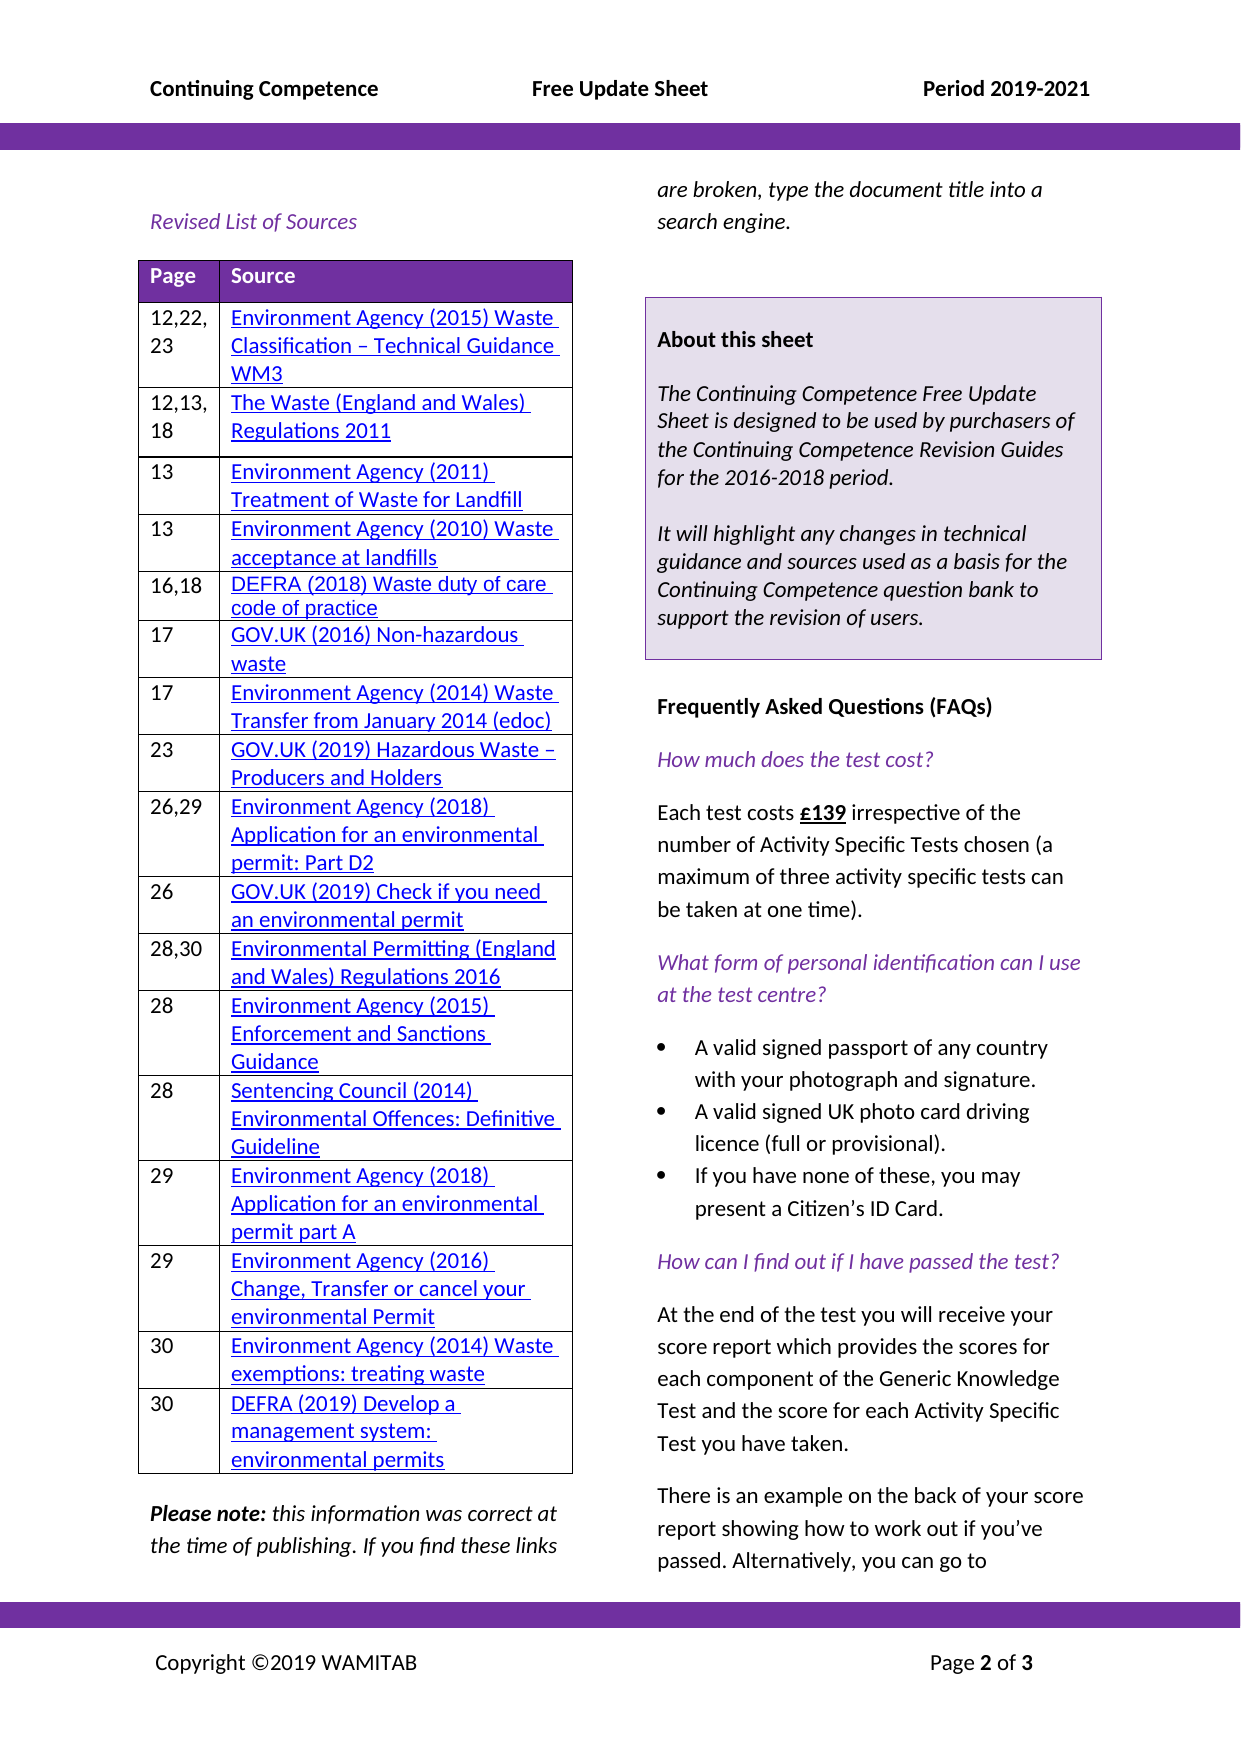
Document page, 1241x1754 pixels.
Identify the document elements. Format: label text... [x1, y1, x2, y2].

table_cell Environment Agency (2011) Treatment of Waste for Landfill [220, 458, 572, 513]
table_cell Environment Agency (2018) Application for an environmental permit part A [220, 1161, 572, 1245]
table_cell Environment Agency (2015) Enforcement and Sanctions Guidance [220, 991, 572, 1075]
table_cell 30 [139, 1332, 219, 1388]
table_cell 16,18 [139, 572, 219, 619]
list A valid signed passport of any country with your photograph and signature. [657, 1033, 1090, 1093]
table_header Page [139, 261, 219, 302]
list If you have none of these, you may present a Citizen’s ID Card. [657, 1162, 1090, 1222]
table_cell 29 [139, 1161, 219, 1245]
table_cell Environment Agency (2014) Waste Transfer from January 2014 (edoc) [220, 678, 572, 734]
table_cell 13 [139, 458, 219, 513]
table_header About this sheet The Continuing Competence Free Update Sheet is designed to be used by purchasers of the Continuing Competence Revision Guides for the 2016-2018 period. It will highlight any changes in technical guidance and sources used as a basis for the Continuing Competence question bank to support the revision of users. [646, 298, 1101, 659]
text Frequently Asked Questions (FAQs) [657, 692, 1090, 720]
table_cell Environment Agency (2018) Application for an environmental permit: Part D2 [220, 792, 572, 876]
table_cell 28 [139, 1076, 219, 1160]
table_cell GOV.UK (2019) Hazardous Waste – Producers and Holders [220, 735, 572, 791]
table_cell 28,30 [139, 934, 219, 990]
text Please note: this information was correct at the time of publishing. If you find these links are broken, type the document title into a search engine. [150, 1499, 583, 1559]
table_cell 28 [139, 991, 219, 1075]
table_cell Environment Agency (2014) Waste exemptions: treating waste [220, 1332, 572, 1388]
list A valid signed UK photo card driving licence (full or provisional). [657, 1097, 1090, 1157]
table_cell 26 [139, 877, 219, 933]
table_header Source [220, 261, 572, 302]
table_cell DEFRA (2018) Waste duty of care code of practice [220, 572, 572, 619]
table_cell 12,13,18 [139, 388, 219, 456]
text What form of personal identification can I use at the test centre? [657, 948, 1090, 1008]
text Each test costs £139 irrespective of the number of Activity Specific Tests chosen (a maximum of three activity specific tests can be taken at one time). [657, 798, 1090, 923]
table_cell 17 [139, 678, 219, 734]
table_cell 26,29 [139, 792, 219, 876]
table_cell 13 [139, 515, 219, 571]
table_cell 29 [139, 1246, 219, 1331]
table_cell Environment Agency (2010) Waste acceptance at landfills [220, 515, 572, 571]
table_cell The Waste (England and Wales) Regulations 2011 [220, 388, 572, 456]
table_cell DEFRA (2019) Develop a management system: environmental permits [220, 1389, 572, 1473]
table_cell 30 [139, 1389, 219, 1473]
text Please note: this information was correct at the time of publishing. If you find these links are broken, type the document title into a search engine. [657, 175, 1090, 235]
table_cell Environment Agency (2016) Change, Transfer or cancel your environmental Permit [220, 1246, 572, 1331]
table_cell GOV.UK (2016) Non-hazardous waste [220, 621, 572, 677]
table_cell GOV.UK (2019) Check if you need an environmental permit [220, 877, 572, 933]
table_cell 12,22,23 [139, 303, 219, 387]
table_cell Environment Agency (2015) Waste Classification – Technical Guidance WM3 [220, 303, 572, 387]
table_cell 23 [139, 735, 219, 791]
text How can I find out if I have passed the test? [657, 1247, 1090, 1275]
text At the end of the test you will receive your score report which provides the scores for each component of the Generic Knowledge Test and the score for each Activity Specific Test you have taken. [657, 1300, 1090, 1457]
text Revised List of Sources [150, 207, 583, 235]
table_cell Environmental Permitting (England and Wales) Regulations 2016 [220, 934, 572, 990]
table_cell Sentencing Council (2014) Environmental Offences: Definitive Guideline [220, 1076, 572, 1160]
text How much does the test cost? [657, 745, 1090, 773]
table_cell 17 [139, 621, 219, 677]
